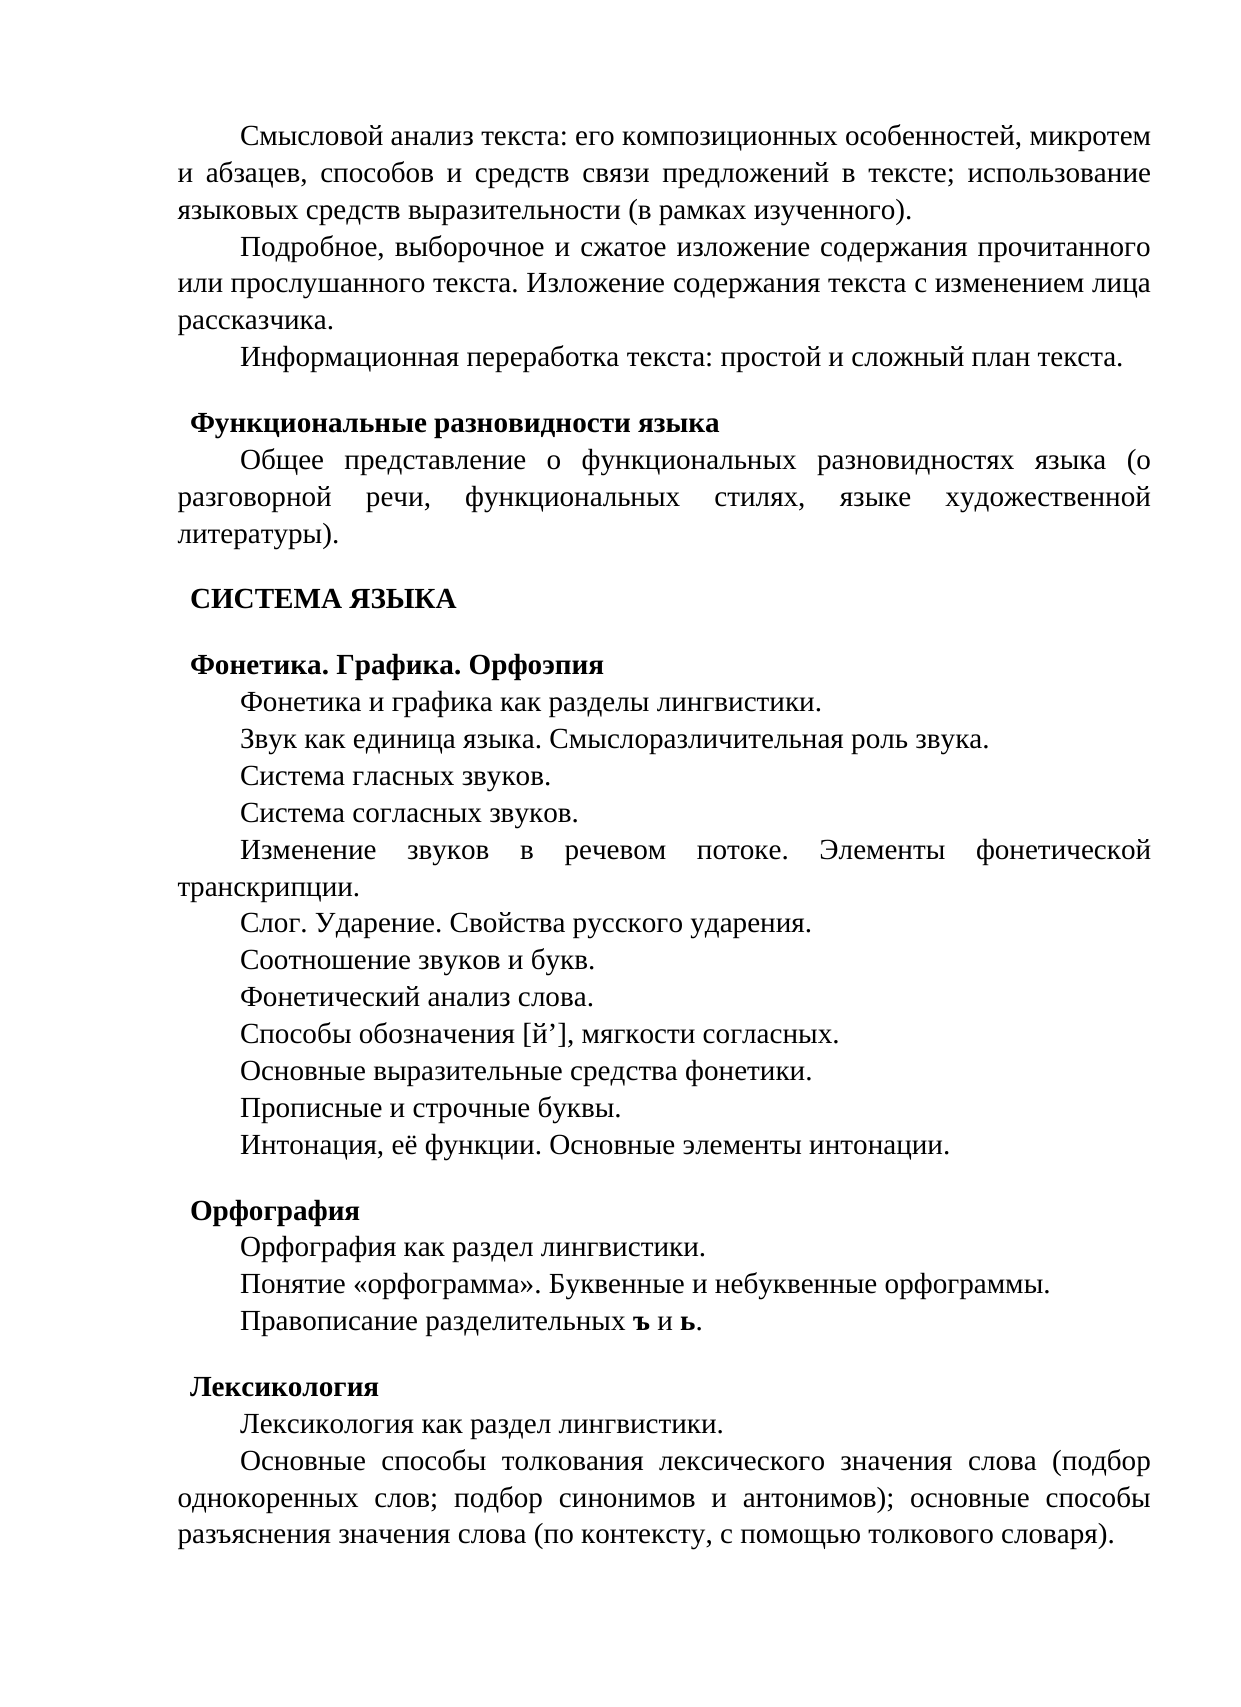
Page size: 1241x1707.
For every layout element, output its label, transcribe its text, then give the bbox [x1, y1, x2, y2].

text Основные выразительные средства фонетики. [177, 1053, 1152, 1087]
text Фонетический анализ слова. [177, 979, 1152, 1013]
text Изменение звуков в речевом потоке. Элементы фонетической транскрипции. [177, 832, 1152, 902]
text Смысловой анализ текста: его композиционных особенностей, микротем и абзацев, способов и средств связи предложений в тексте; использование языковых средств выразительности (в рамках изученного). [177, 118, 1152, 225]
text Соотношение звуков и букв. [177, 942, 1152, 976]
text Лексикология [190, 1369, 1152, 1403]
text Общее представление о функциональных разновидностях языка (о разговорной речи, функциональных стилях, языке художественной литературы). [177, 442, 1152, 549]
text Фонетика и графика как разделы лингвистики. [177, 684, 1152, 718]
text Прописные и строчные буквы. [177, 1090, 1152, 1123]
text Понятие «орфограмма». Буквенные и небуквенные орфограммы. [177, 1266, 1152, 1300]
text Орфография [190, 1193, 1152, 1226]
text Функциональные разновидности языка [190, 405, 1152, 439]
text Интонация, её функции. Основные элементы интонации. [177, 1127, 1152, 1160]
text Система согласных звуков. [177, 795, 1152, 828]
text Звук как единица языка. Смыслоразличительная роль звука. [177, 721, 1152, 755]
text Способы обозначения [й’], мягкости согласных. [177, 1016, 1152, 1050]
text Система гласных звуков. [177, 758, 1152, 792]
text Лексикология как раздел лингвистики. [177, 1406, 1152, 1439]
text Подробное, выборочное и сжатое изложение содержания прочитанного или прослушанного текста. Изложение содержания текста с изменением лица рассказчика. [177, 229, 1152, 336]
text Орфография как раздел лингвистики. [177, 1229, 1152, 1263]
text Правописание разделительных ъ и ь. [177, 1303, 1152, 1337]
text Основные способы толкования лексического значения слова (подбор однокоренных слов; подбор синонимов и антонимов); основные способы разъяснения значения слова (по контексту, с помощью толкового словаря). [177, 1443, 1152, 1550]
text Слог. Ударение. Свойства русского ударения. [177, 906, 1152, 939]
text СИСТЕМА ЯЗЫКА [190, 582, 1152, 615]
text Фонетика. Графика. Орфоэпия [190, 647, 1152, 681]
text Информационная переработка текста: простой и сложный план текста. [177, 339, 1152, 373]
